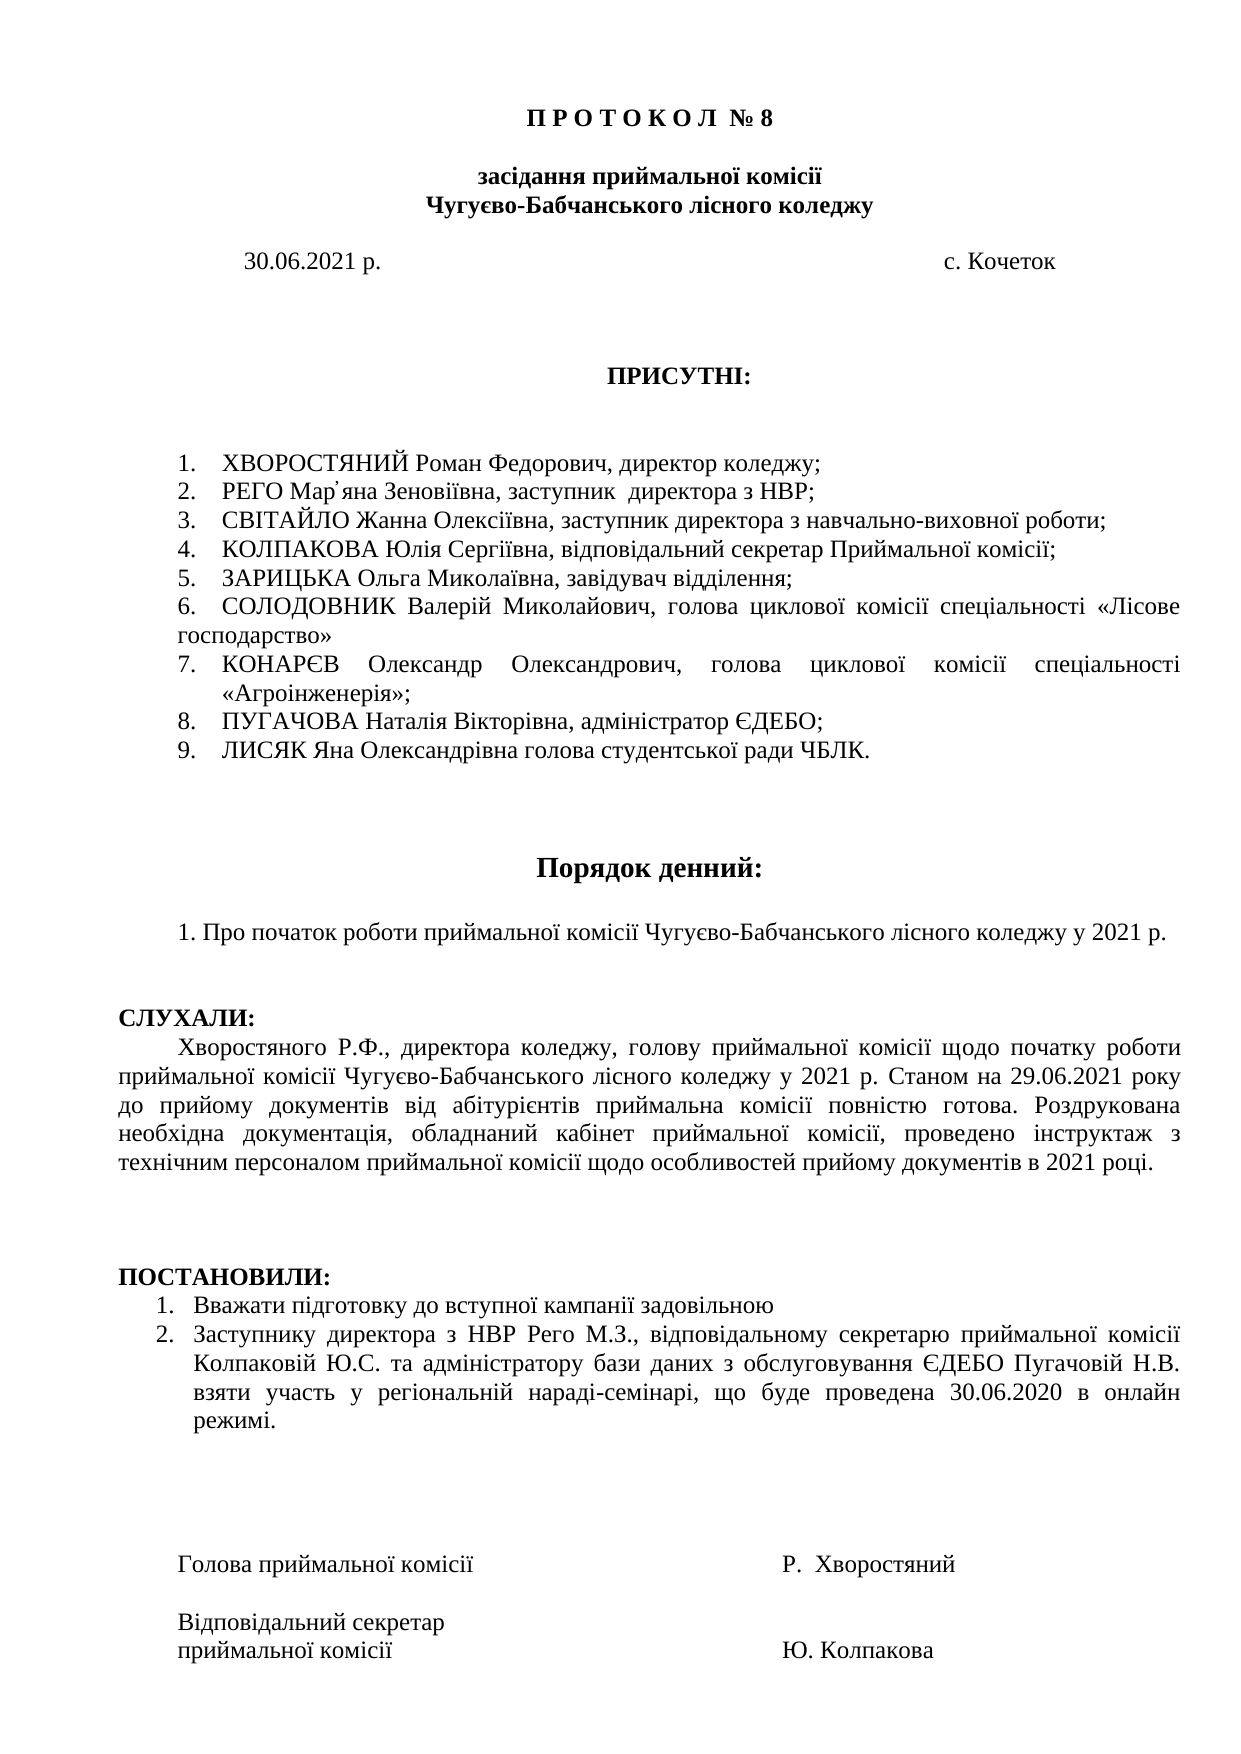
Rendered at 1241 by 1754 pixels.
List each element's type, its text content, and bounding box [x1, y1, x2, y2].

list КОНАРЄВ Олександр Олександрович, голова циклової комісії спеціальності «Агроінженерія»; [177, 649, 1181, 706]
text ПОСТАНОВИЛИ: [118, 1262, 1181, 1290]
list РЕГО Мар̕ яна Зеновіївна, заступник директора з НВР; [118, 476, 1181, 505]
text П Р О Т О К О Л № 8 [118, 103, 1181, 132]
list СОЛОДОВНИК Валерій Миколайович, голова циклової комісії спеціальності «Лісове господарство» [177, 591, 1181, 649]
list ЛИСЯК Яна Олександрівна голова студентської ради ЧБЛК. [118, 735, 1181, 764]
text 30.06.2021 р. с. Кочеток [118, 246, 1181, 275]
list ЗАРИЦЬКА Ольга Миколаївна, завідувач відділення; [177, 563, 1181, 591]
text засідання приймальної комісії [118, 161, 1181, 190]
list КОЛПАКОВА Юлія Сергіївна, відповідальний секретар Приймальної комісії; [118, 534, 1181, 563]
text приймальної комісії Ю. Колпакова [118, 1635, 1181, 1664]
text Хворостяного Р.Ф., директора коледжу, голову приймальної комісії щодо початку роботи приймальної комісії Чугуєво-Бабчанського лісного коледжу у 2021 р. Станом на 29.06.2021 року до прийому документів від абітурієнтів приймальна комісії повністю готова. Роздрукована необхідна документація, обладнаний кабінет приймальної комісії, проведено інструктаж з технічним персоналом приймальної комісії щодо особливостей прийому документів в 2021 році. [118, 1032, 1181, 1176]
list ХВОРОСТЯНИЙ Роман Федорович, директор коледжу; [118, 448, 1181, 476]
text Голова приймальної комісії Р. Хворостяний [118, 1549, 1181, 1578]
list Вважати підготовку до вступної кампанії задовільною [156, 1290, 1181, 1319]
list ПУГАЧОВА Наталія Вікторівна, адміністратор ЄДЕБО; [118, 706, 1181, 735]
text СЛУХАЛИ: [118, 1003, 1181, 1032]
text 1. Про початок роботи приймальної комісії Чугуєво-Бабчанського лісного коледжу у 2021 р. [118, 917, 1181, 946]
list Заступнику директора з НВР Рего М.З., відповідальному секретарю приймальної комісії Колпаковій Ю.С. та адміністратору бази даних з обслуговування ЄДЕБО Пугачовій Н.В. взяти участь у регіональній нараді-семінарі, що буде проведена 30.06.2020 в онлайн режимі. [156, 1319, 1181, 1434]
text Порядок денний: [118, 850, 1181, 884]
text ПРИСУТНІ: [118, 361, 1181, 390]
text Відповідальний секретар [118, 1607, 1181, 1635]
text Чугуєво-Бабчанського лісного коледжу [118, 190, 1181, 218]
list СВІТАЙЛО Жанна Олексіївна, заступник директора з навчально-виховної роботи; [118, 505, 1181, 534]
